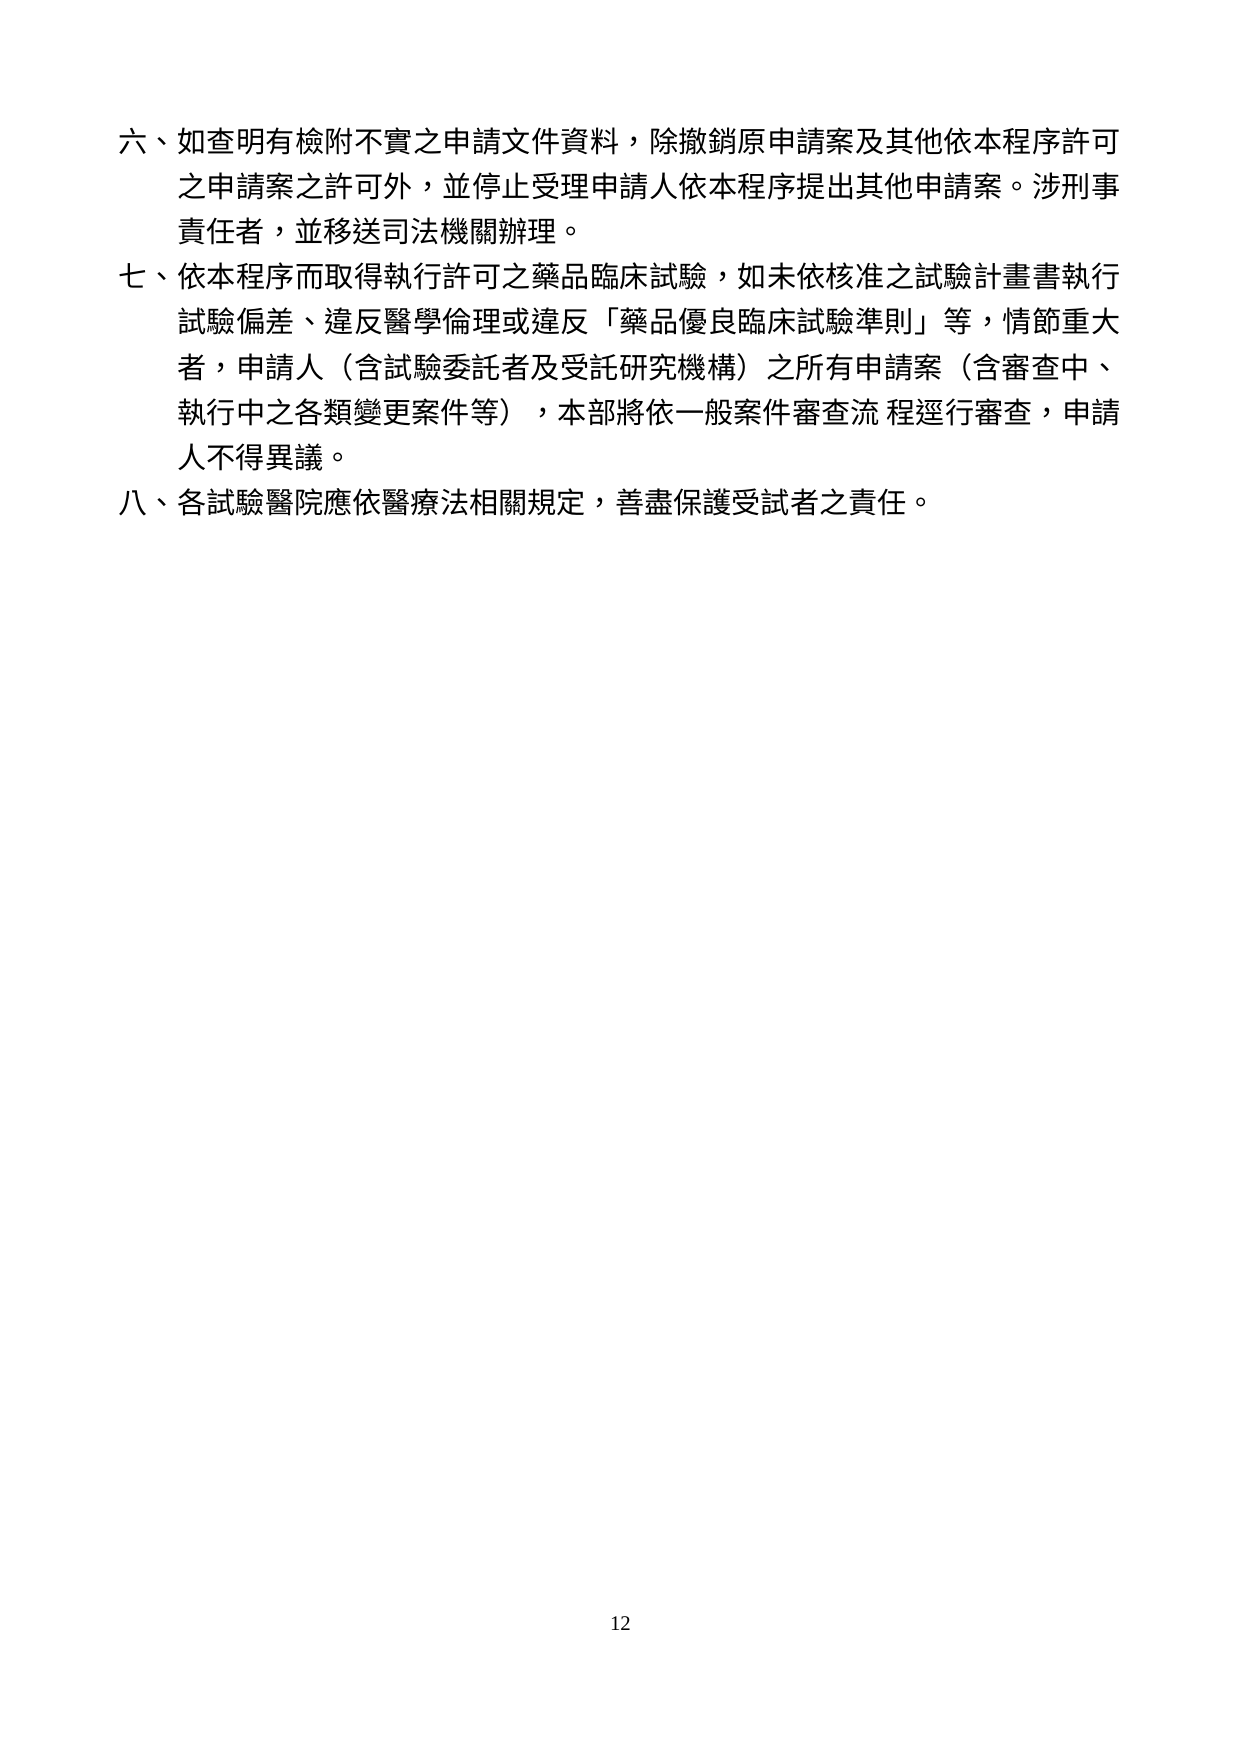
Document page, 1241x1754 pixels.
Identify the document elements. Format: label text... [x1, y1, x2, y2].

list 如查明有檢附不實之申請文件資料，除撤銷原申請案及其他依本程序許可之申請案之許可外，並停止受理申請人依本程序提出其他申請案。涉刑事責任者，並移送司法機關辦理。 [118, 118, 1122, 251]
list 各試驗醫院應依醫療法相關規定，善盡保護受試者之責任。 [118, 480, 1122, 522]
list 依本程序而取得執行許可之藥品臨床試驗，如未依核准之試驗計畫書執行、試驗偏差、違反醫學倫理或違反「藥品優良臨床試驗準則」等，情節重大者，申請人（含試驗委託者及受託研究機構）之所有申請案（含審查中、執行中之各類變更案件等），本部將依一般案件審查流 程逕行審查，申請人不得異議。 [118, 254, 1122, 477]
